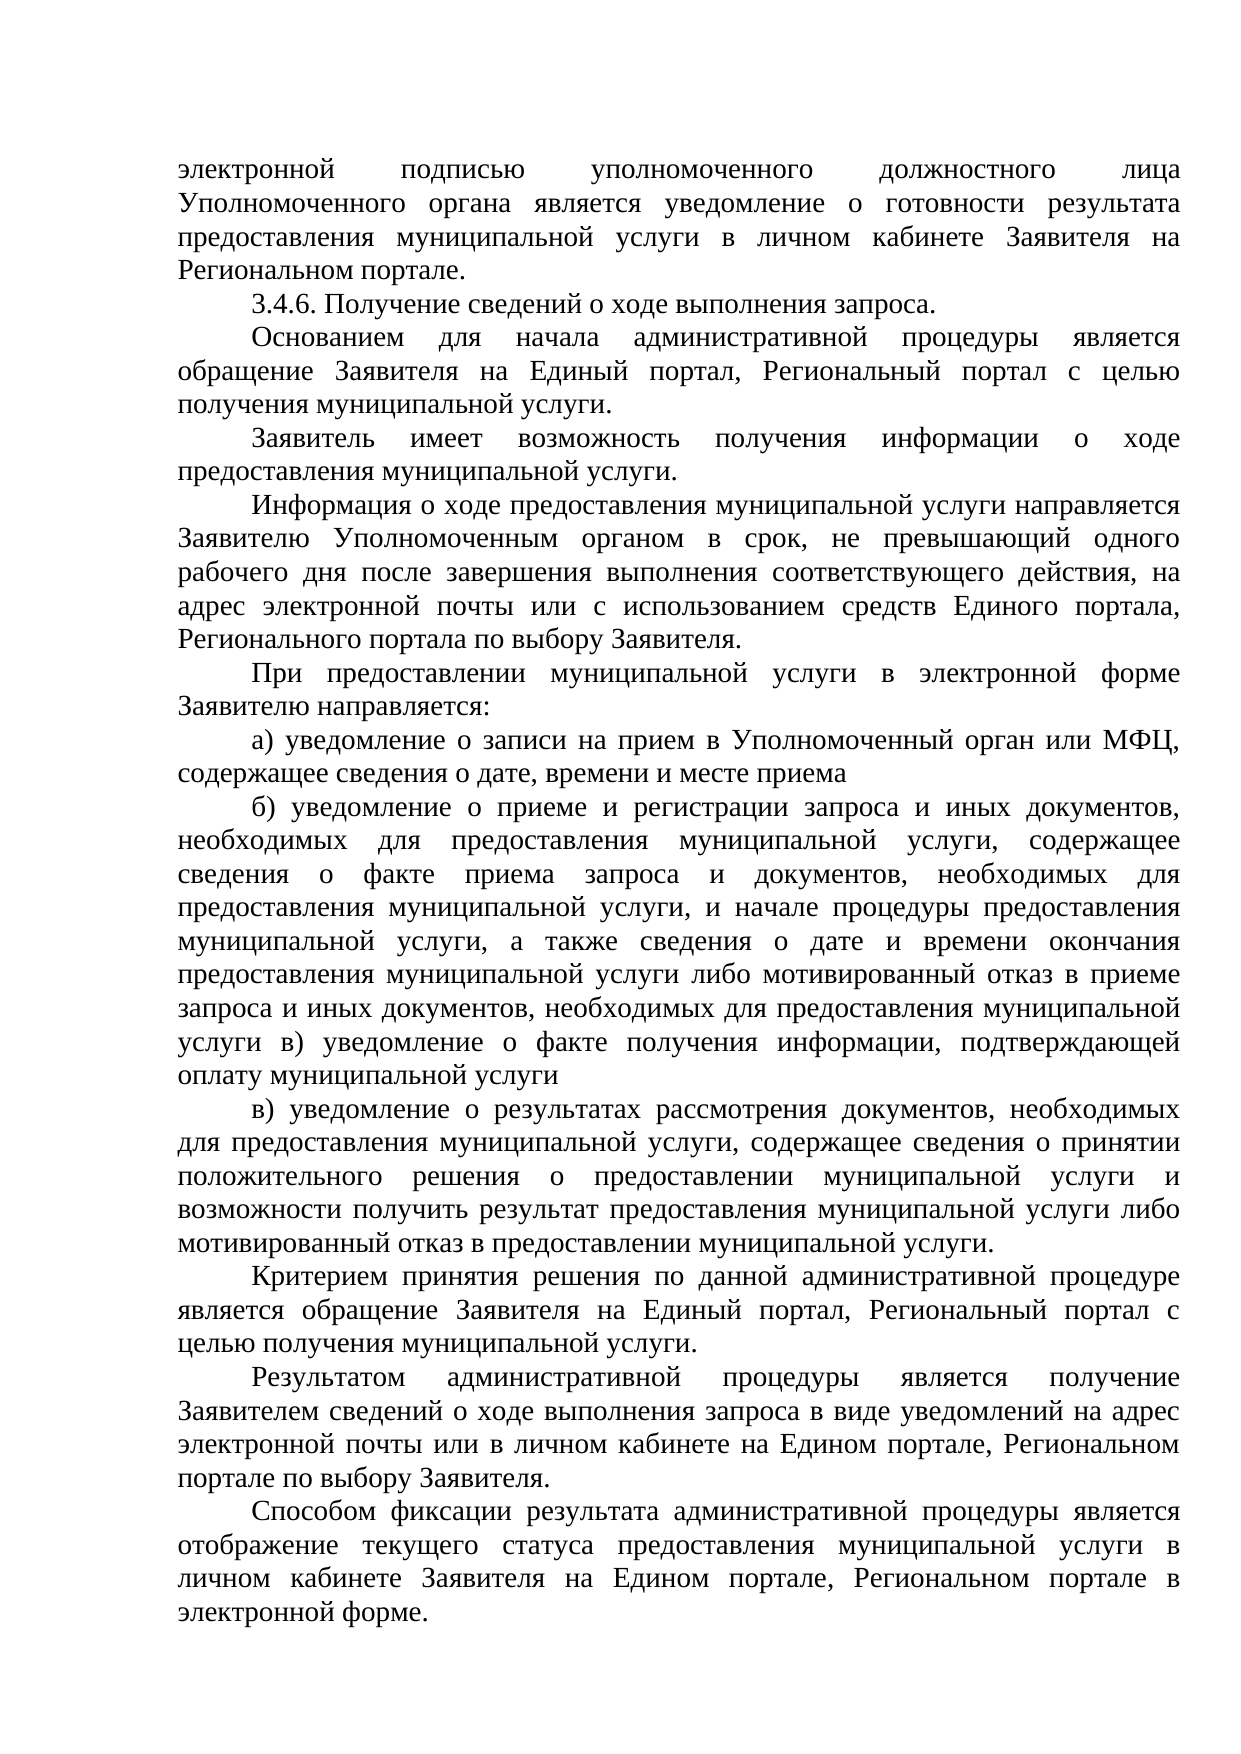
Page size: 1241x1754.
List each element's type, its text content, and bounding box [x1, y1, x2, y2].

text При предоставлении муниципальной услуги в электронной форме Заявителю направляется: [177, 655, 1181, 722]
text Заявитель имеет возможность получения информации о ходе предоставления муниципальной услуги. [177, 420, 1181, 487]
text б) уведомление о приеме и регистрации запроса и иных документов, необходимых для предоставления муниципальной услуги, содержащее сведения о факте приема запроса и документов, необходимых для предоставления муниципальной услуги, и начале процедуры предоставления муниципальной услуги, а также сведения о дате и времени окончания предоставления муниципальной услуги либо мотивированный отказ в приеме запроса и иных документов, необходимых для предоставления муниципальной услуги в) уведомление о факте получения информации, подтверждающей оплату муниципальной услуги [177, 789, 1181, 1091]
text а) уведомление о записи на прием в Уполномоченный орган или МФЦ, содержащее сведения о дате, времени и месте приема [177, 722, 1181, 789]
text Результатом административной процедуры является получение Заявителем сведений о ходе выполнения запроса в виде уведомлений на адрес электронной почты или в личном кабинете на Едином портале, Региональном портале по выбору Заявителя. [177, 1359, 1181, 1493]
text Основанием для начала административной процедуры является обращение Заявителя на Единый портал, Региональный портал с целью получения муниципальной услуги. [177, 319, 1181, 420]
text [177, 152, 1181, 286]
text Критерием принятия решения по данной административной процедуре является обращение Заявителя на Единый портал, Региональный портал с целью получения муниципальной услуги. [177, 1258, 1181, 1359]
text в) уведомление о результатах рассмотрения документов, необходимых для предоставления муниципальной услуги, содержащее сведения о принятии положительного решения о предоставлении муниципальной услуги и возможности получить результат предоставления муниципальной услуги либо мотивированный отказ в предоставлении муниципальной услуги. [177, 1091, 1181, 1258]
text Информация о ходе предоставления муниципальной услуги направляется Заявителю Уполномоченным органом в срок, не превышающий одного рабочего дня после завершения выполнения соответствующего действия, на адрес электронной почты или с использованием средств Единого портала, Регионального портала по выбору Заявителя. [177, 487, 1181, 655]
text 3.4.6. Получение сведений о ходе выполнения запроса. [177, 286, 1181, 319]
text Способом фиксации результата административной процедуры является отображение текущего статуса предоставления муниципальной услуги в личном кабинете Заявителя на Едином портале, Региональном портале в электронной форме. [177, 1493, 1181, 1627]
